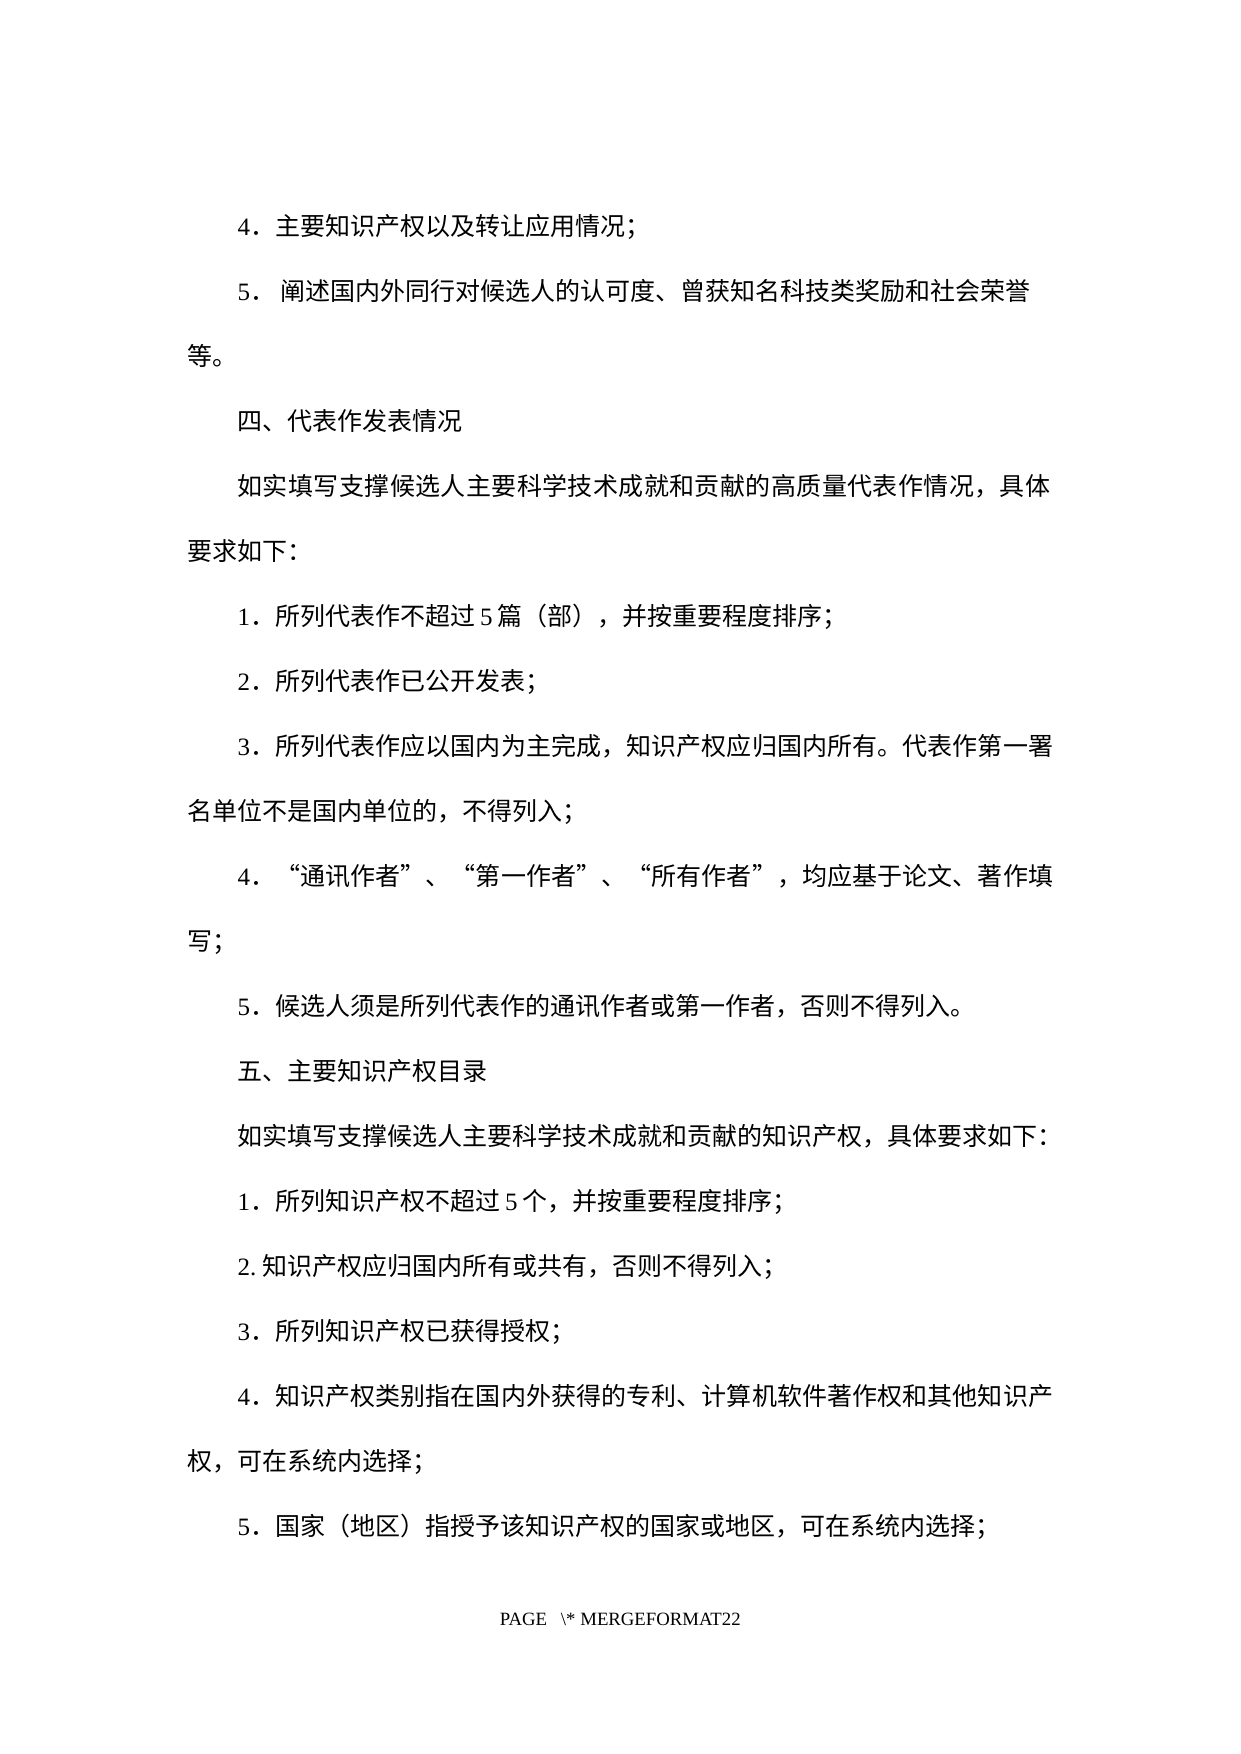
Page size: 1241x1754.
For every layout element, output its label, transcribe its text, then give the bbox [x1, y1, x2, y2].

text 2. 知识产权应归国内所有或共有，否则不得列入； [187, 1232, 1053, 1297]
text 5．国家（地区）指授予该知识产权的国家或地区，可在系统内选择； [187, 1492, 1053, 1557]
text 四、代表作发表情况 [187, 387, 1053, 452]
text 1．所列代表作不超过5篇（部），并按重要程度排序； [187, 582, 1053, 647]
text 3．所列代表作应以国内为主完成，知识产权应归国内所有。代表作第一署名单位不是国内单位的，不得列入； [187, 712, 1053, 842]
text 5． 阐述国内外同行对候选人的认可度、曾获知名科技类奖励和社会荣誉等。 [187, 257, 1053, 387]
text 2．所列代表作已公开发表； [187, 647, 1053, 712]
text 4．主要知识产权以及转让应用情况； [187, 192, 1053, 257]
text 如实填写支撑候选人主要科学技术成就和贡献的知识产权，具体要求如下： [187, 1102, 1053, 1167]
text 3．所列知识产权已获得授权； [187, 1297, 1053, 1362]
text 五、主要知识产权目录 [187, 1037, 1053, 1102]
text 4．知识产权类别指在国内外获得的专利、计算机软件著作权和其他知识产权，可在系统内选择； [187, 1362, 1053, 1492]
text 4．“通讯作者”、“第一作者”、“所有作者”，均应基于论文、著作填写； [187, 842, 1053, 972]
text 1．所列知识产权不超过5个，并按重要程度排序； [187, 1167, 1053, 1232]
text 如实填写支撑候选人主要科学技术成就和贡献的高质量代表作情况，具体要求如下： [187, 452, 1053, 582]
text 5．候选人须是所列代表作的通讯作者或第一作者，否则不得列入。 [187, 972, 1053, 1037]
